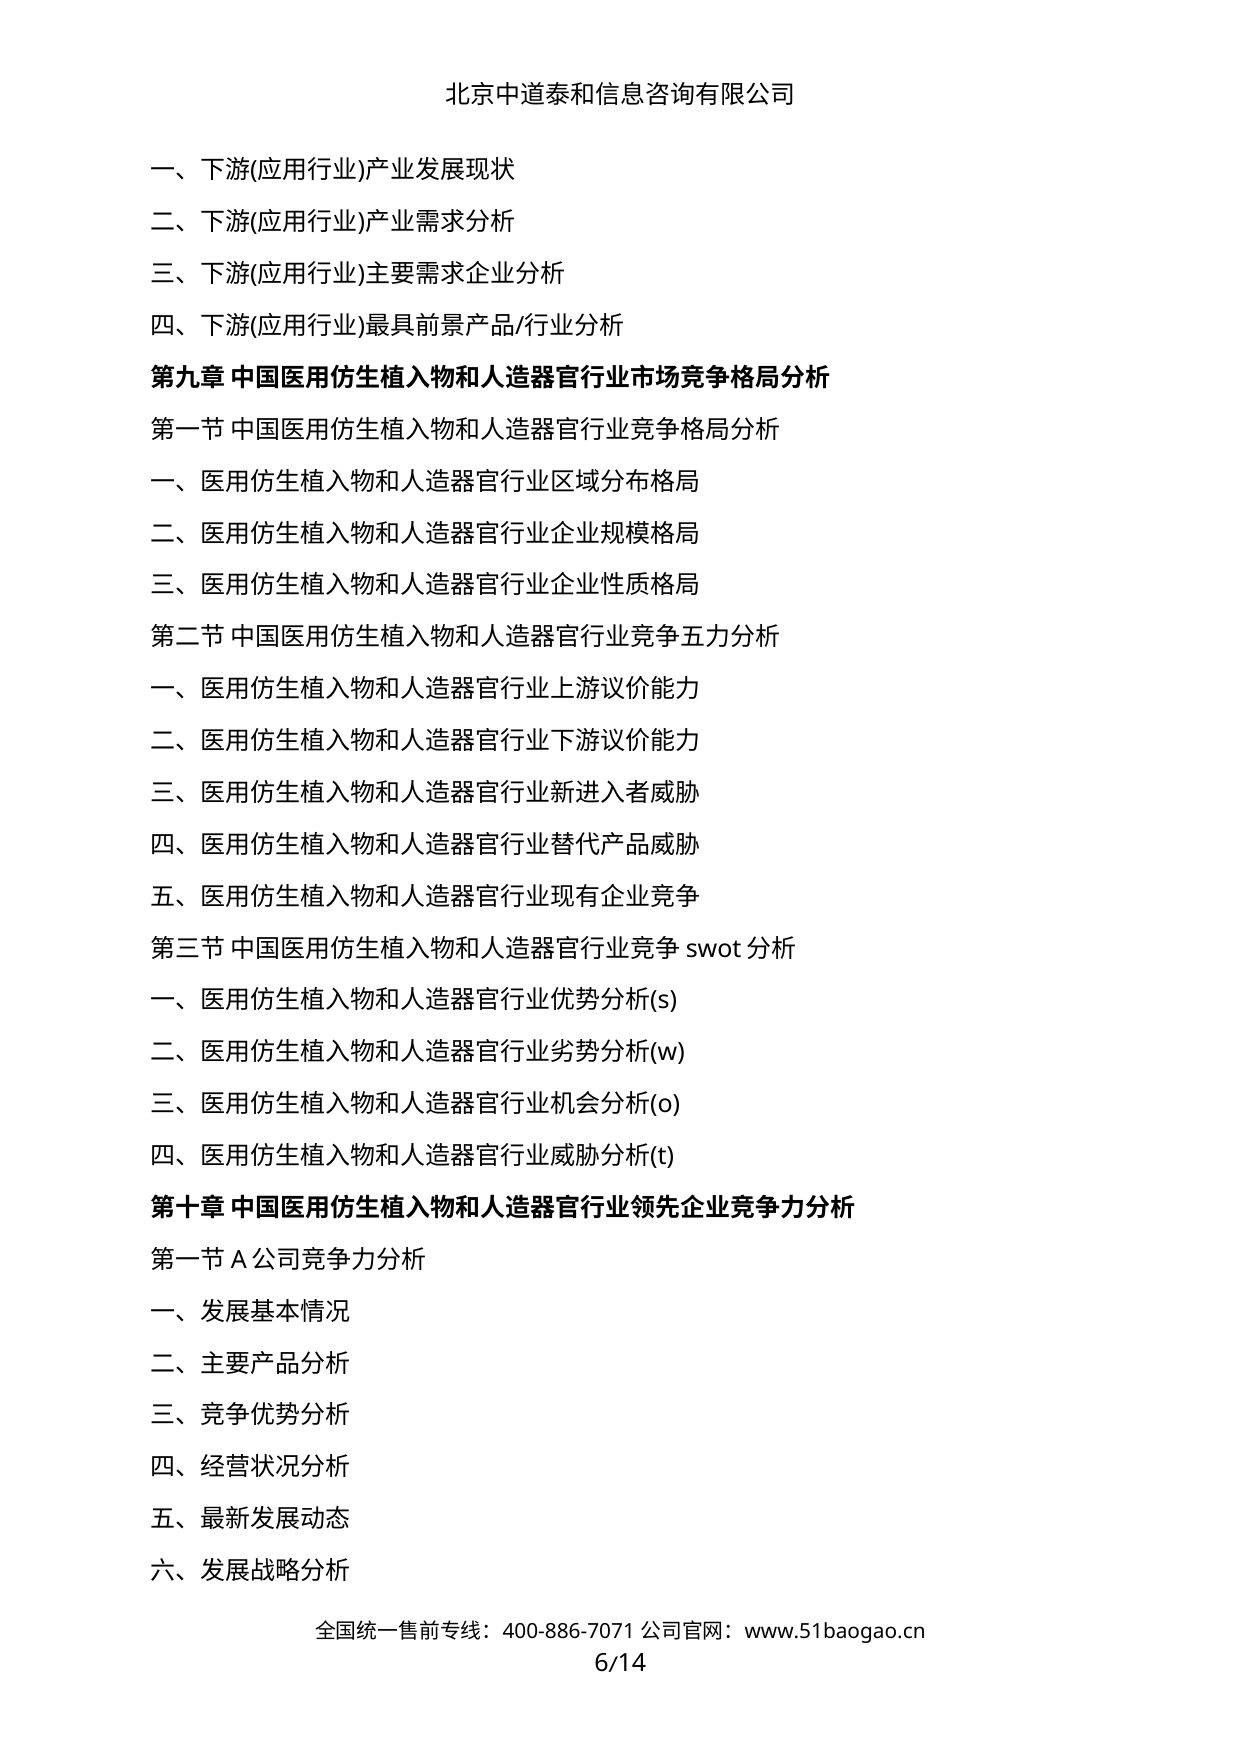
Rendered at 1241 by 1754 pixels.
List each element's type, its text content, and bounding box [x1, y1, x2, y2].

text 二、医用仿生植入物和人造器官行业下游议价能力 [150, 721, 1090, 757]
text 四、医用仿生植入物和人造器官行业替代产品威胁 [150, 824, 1090, 861]
text 二、下游(应用行业)产业需求分析 [150, 202, 1090, 238]
text 一、发展基本情况 [150, 1291, 1090, 1327]
text 五、医用仿生植入物和人造器官行业现有企业竞争 [150, 876, 1090, 912]
text 四、下游(应用行业)最具前景产品/行业分析 [150, 306, 1090, 342]
text 第九章 中国医用仿生植入物和人造器官行业市场竞争格局分析 [150, 357, 1090, 394]
text 四、医用仿生植入物和人造器官行业威胁分析(t) [150, 1136, 1090, 1172]
text 三、下游(应用行业)主要需求企业分析 [150, 254, 1090, 290]
text 一、医用仿生植入物和人造器官行业上游议价能力 [150, 669, 1090, 705]
text 第十章 中国医用仿生植入物和人造器官行业领先企业竞争力分析 [150, 1187, 1090, 1224]
text 三、医用仿生植入物和人造器官行业新进入者威胁 [150, 772, 1090, 809]
text 第三节 中国医用仿生植入物和人造器官行业竞争swot分析 [150, 928, 1090, 964]
text 三、医用仿生植入物和人造器官行业机会分析(o) [150, 1084, 1090, 1120]
text 一、医用仿生植入物和人造器官行业区域分布格局 [150, 461, 1090, 497]
text 第二节 中国医用仿生植入物和人造器官行业竞争五力分析 [150, 617, 1090, 653]
text 第一节 中国医用仿生植入物和人造器官行业竞争格局分析 [150, 409, 1090, 446]
text 六、发展战略分析 [150, 1551, 1090, 1587]
text 一、下游(应用行业)产业发展现状 [150, 150, 1090, 186]
text 二、医用仿生植入物和人造器官行业劣势分析(w) [150, 1032, 1090, 1068]
text 三、医用仿生植入物和人造器官行业企业性质格局 [150, 565, 1090, 601]
text 三、竞争优势分析 [150, 1395, 1090, 1431]
text 四、经营状况分析 [150, 1447, 1090, 1483]
text 二、医用仿生植入物和人造器官行业企业规模格局 [150, 513, 1090, 549]
text 第一节 A公司竞争力分析 [150, 1239, 1090, 1276]
text 一、医用仿生植入物和人造器官行业优势分析(s) [150, 980, 1090, 1016]
text 二、主要产品分析 [150, 1343, 1090, 1379]
text 五、最新发展动态 [150, 1499, 1090, 1535]
